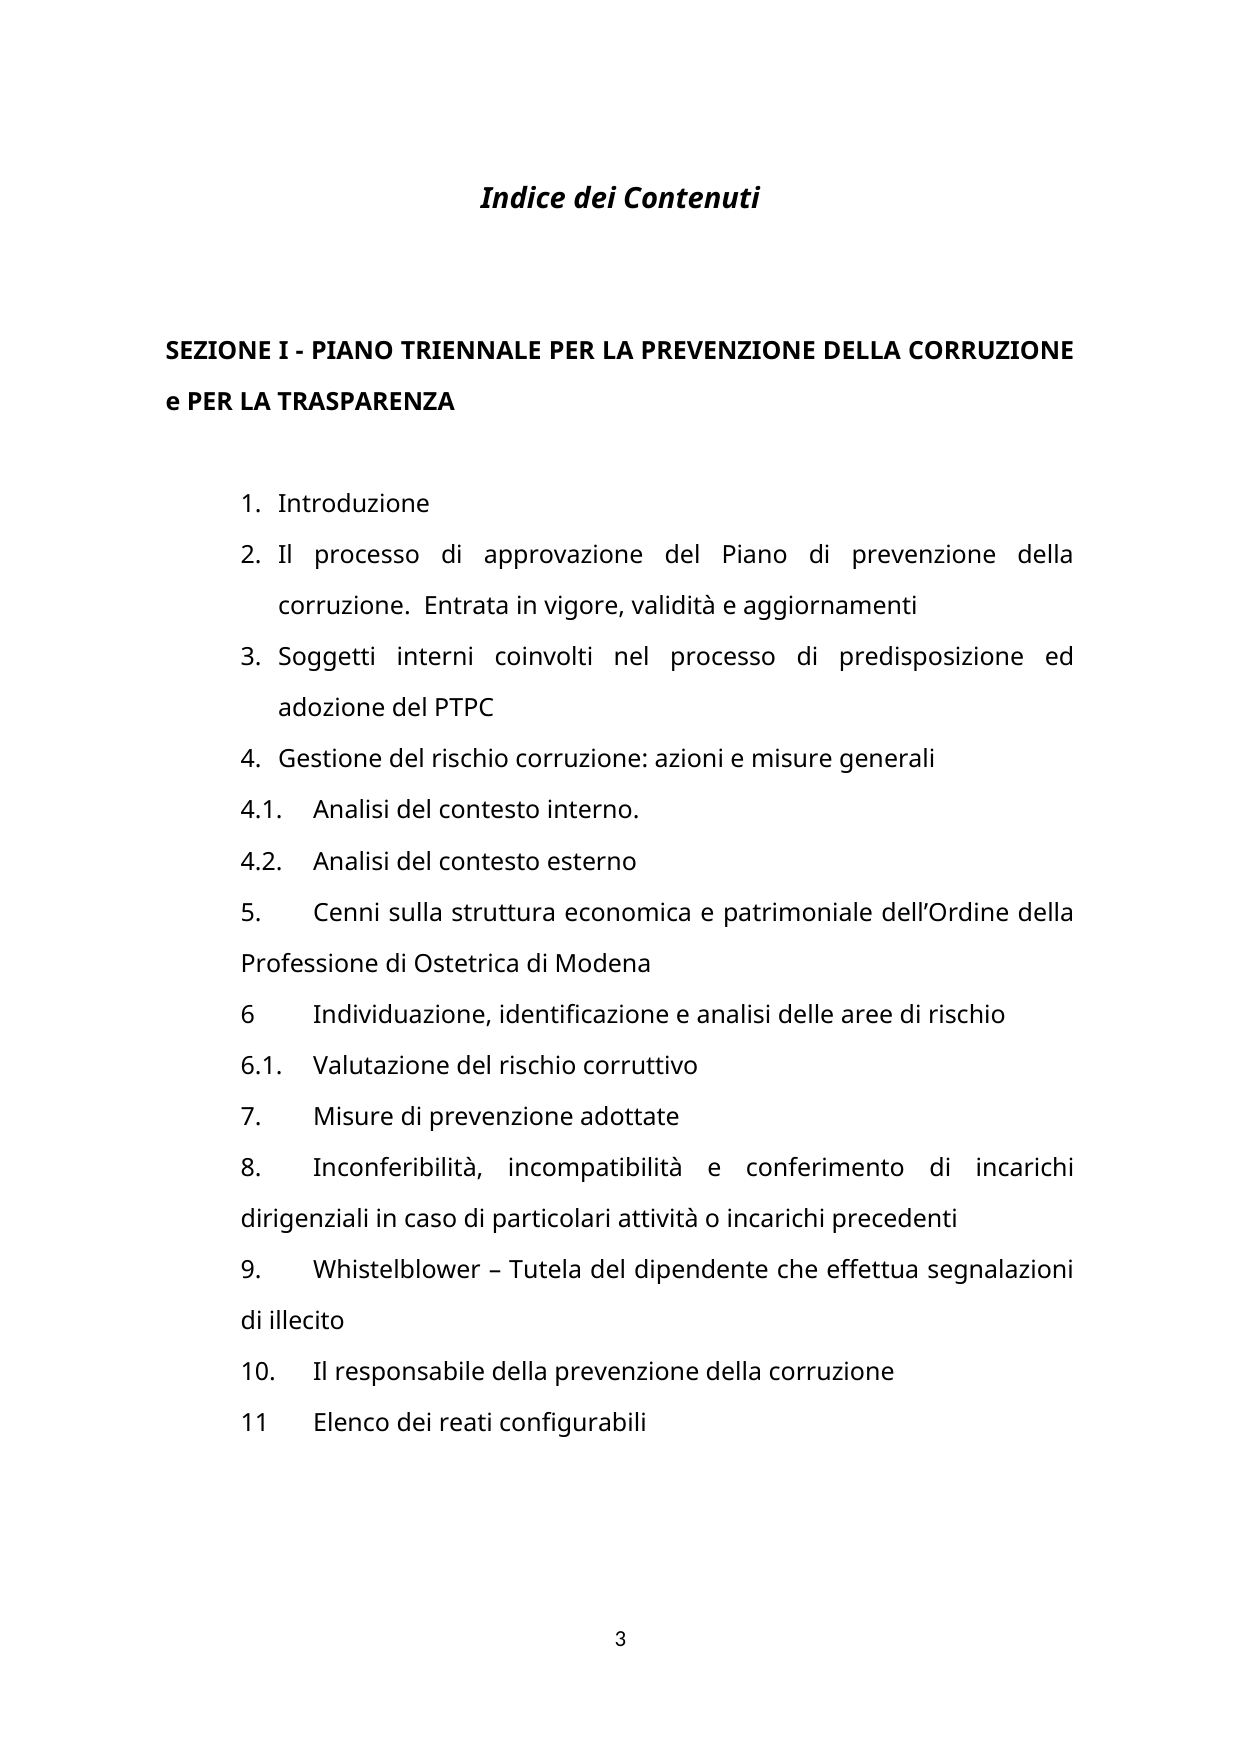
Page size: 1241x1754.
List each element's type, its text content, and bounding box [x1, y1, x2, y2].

list Soggetti interni coinvolti nel processo di predisposizione ed adozione del PTPC [240, 639, 1075, 724]
list Il processo di approvazione del Piano di prevenzione della corruzione. Entrata in vigore, validità e aggiornamenti [240, 537, 1075, 622]
list Gestione del rischio corruzione: azioni e misure generali [240, 741, 1075, 775]
list 4.2. Analisi del contesto esterno [240, 843, 1075, 877]
list 4.1. Analisi del contesto interno. [240, 792, 1075, 826]
list 9. Whistelblower – Tutela del dipendente che effettua segnalazioni di illecito [240, 1251, 1075, 1337]
list 6.1. Valutazione del rischio corruttivo [240, 1047, 1075, 1081]
list 8. Inconferibilità, incompatibilità e conferimento di incarichi dirigenziali in caso di particolari attività o incarichi precedenti [240, 1149, 1075, 1234]
text SEZIONE I - PIANO TRIENNALE PER LA PREVENZIONE DELLA CORRUZIONE e PER LA TRASPARENZA [165, 333, 1075, 418]
list 6 Individuazione, identificazione e analisi delle aree di rischio [240, 996, 1075, 1030]
list Introduzione [240, 486, 1075, 520]
list 10. Il responsabile della prevenzione della corruzione [240, 1353, 1075, 1388]
list 7. Misure di prevenzione adottate [240, 1098, 1075, 1132]
text Indice dei Contenuti [165, 177, 1075, 217]
list 11 Elenco dei reati configurabili [240, 1404, 1075, 1439]
list 5. Cenni sulla struttura economica e patrimoniale dell’Ordine della Professione di Ostetrica di Modena [240, 894, 1075, 979]
